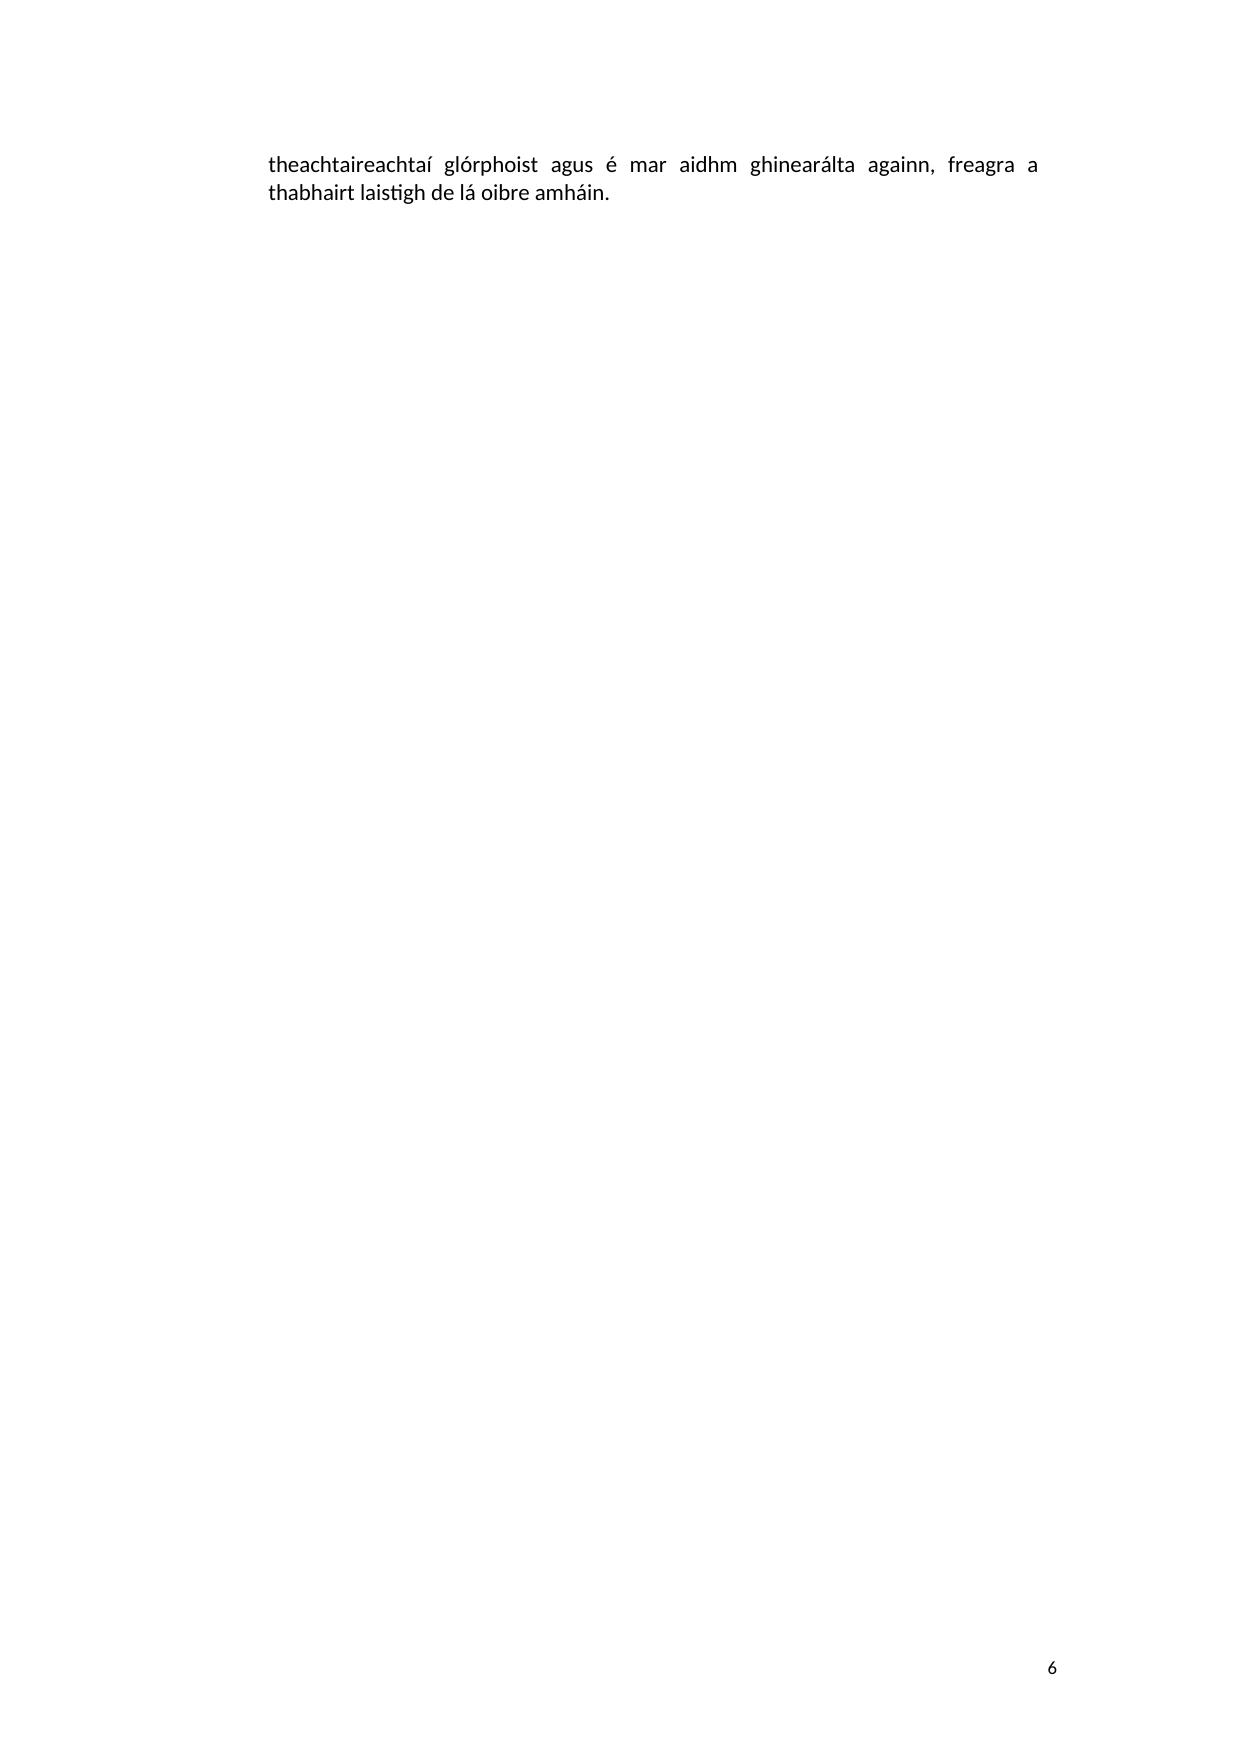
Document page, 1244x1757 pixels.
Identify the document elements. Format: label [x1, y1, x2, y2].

list [231, 150, 1039, 206]
